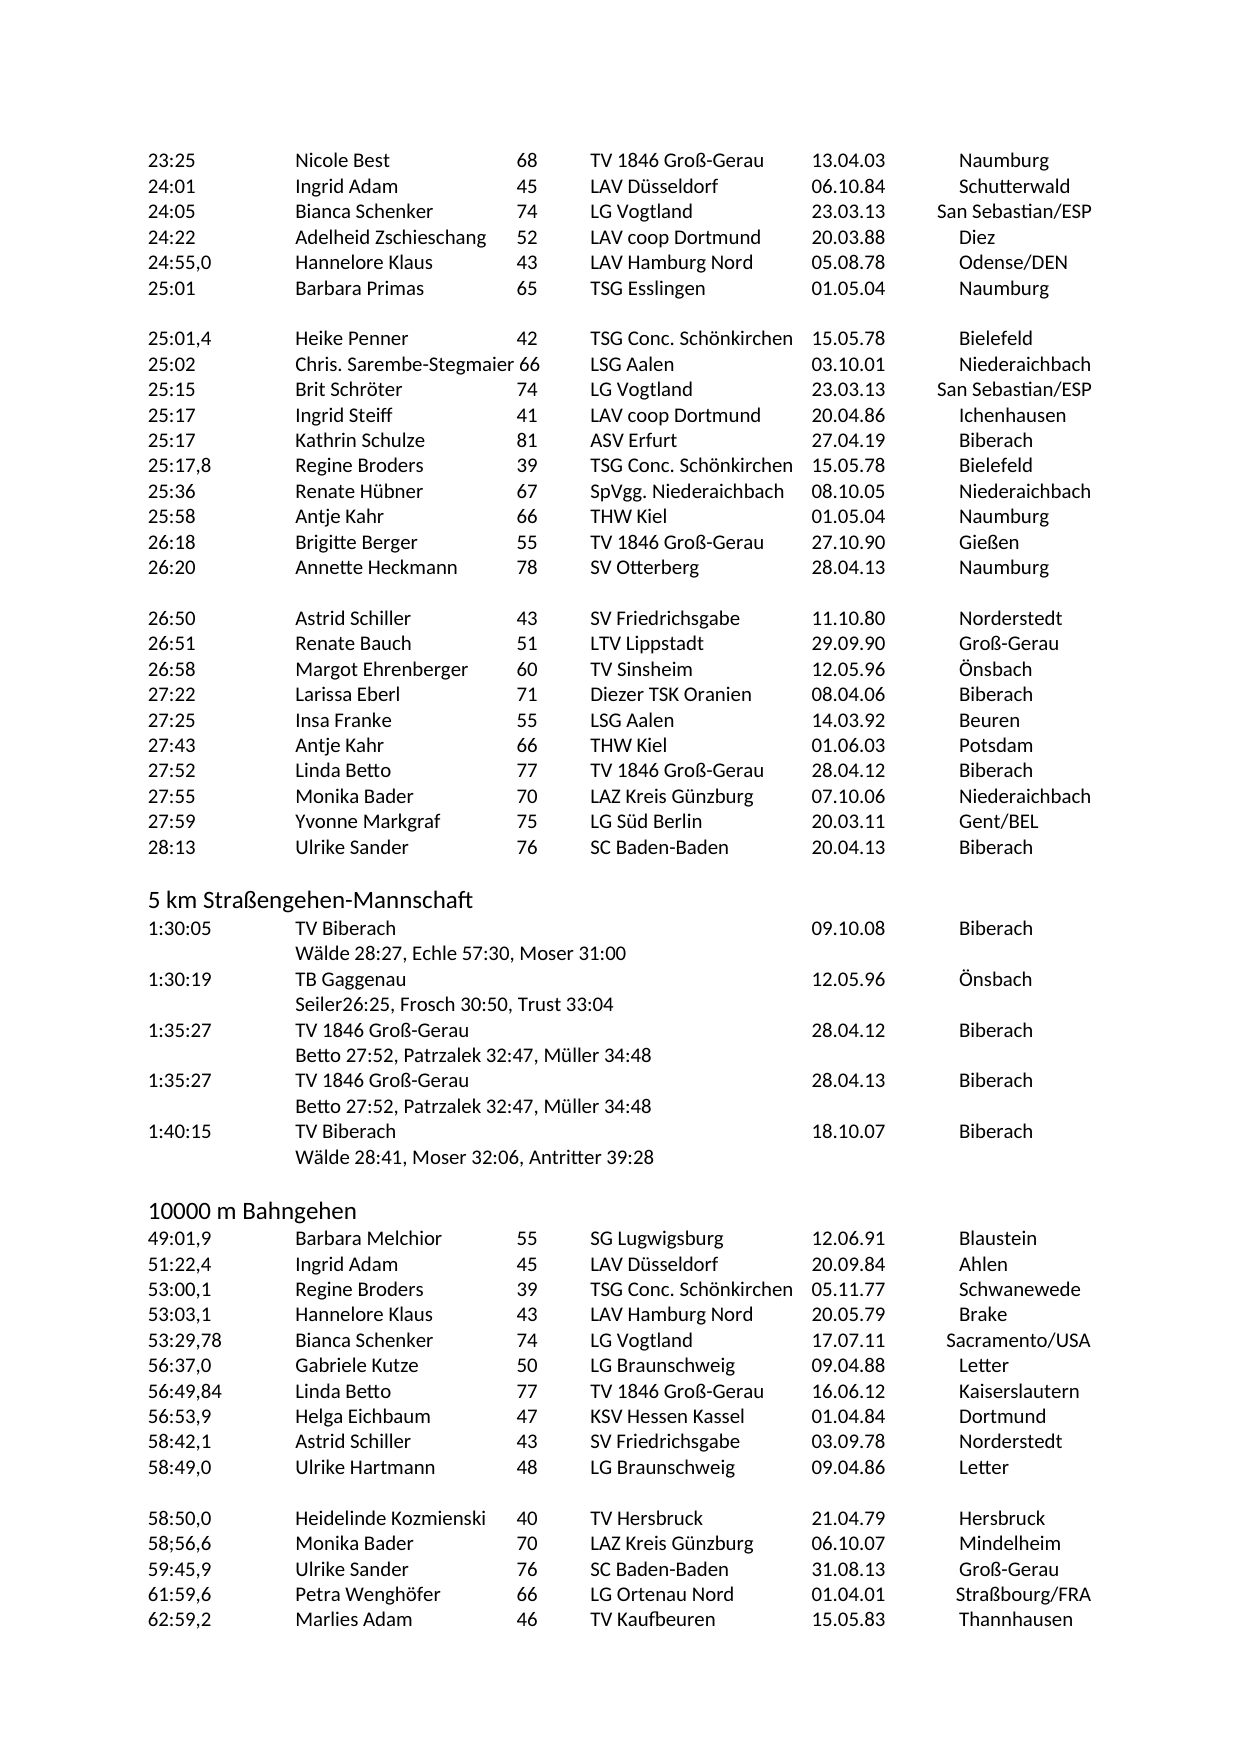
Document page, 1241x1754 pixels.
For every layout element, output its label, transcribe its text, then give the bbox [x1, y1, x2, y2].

text 1:40:15 TV Biberach 18.10.07 Biberach [148, 1118, 1093, 1144]
text 26:18 Brigitte Berger 55 TV 1846 Groß-Gerau 27.10.90 Gießen [148, 529, 1093, 554]
text 27:59 Yvonne Markgraf 75 LG Süd Berlin 20.03.11 Gent/BEL [148, 808, 1093, 834]
text Betto 27:52, Patrzalek 32:47, Müller 34:48 [148, 1093, 1093, 1118]
text 24:55,0 Hannelore Klaus 43 LAV Hamburg Nord 05.08.78 Odense/DEN [148, 249, 1093, 275]
text 56:49,84 Linda Betto 77 TV 1846 Groß-Gerau 16.06.12 Kaiserslautern [148, 1378, 1093, 1403]
text 25:01 Barbara Primas 65 TSG Esslingen 01.05.04 Naumburg [148, 275, 1093, 300]
text 25:58 Antje Kahr 66 THW Kiel 01.05.04 Naumburg [148, 503, 1093, 529]
text 25:17 Kathrin Schulze 81 ASV Erfurt 27.04.19 Biberach [148, 427, 1093, 453]
text 24:05 Bianca Schenker 74 LG Vogtland 23.03.13 San Sebastian/ESP [148, 198, 1093, 224]
text 23:25 Nicole Best 68 TV 1846 Groß-Gerau 13.04.03 Naumburg [148, 148, 1093, 173]
text 26:51 Renate Bauch 51 LTV Lippstadt 29.09.90 Groß-Gerau [148, 631, 1093, 656]
text 27:55 Monika Bader 70 LAZ Kreis Günzburg 07.10.06 Niederaichbach [148, 783, 1093, 808]
text 51:22,4 Ingrid Adam 45 LAV Düsseldorf 20.09.84 Ahlen [148, 1251, 1093, 1276]
text 25:02 Chris. Sarembe-Stegmaier 66 LSG Aalen 03.10.01 Niederaichbach [148, 351, 1093, 376]
text Betto 27:52, Patrzalek 32:47, Müller 34:48 [148, 1042, 1093, 1068]
text 25:36 Renate Hübner 67 SpVgg. Niederaichbach 08.10.05 Niederaichbach [148, 478, 1093, 503]
text 28:13 Ulrike Sander 76 SC Baden-Baden 20.04.13 Biberach [148, 834, 1093, 859]
text 10000 m Bahngehen [148, 1195, 1093, 1225]
text 62:59,2 Marlies Adam 46 TV Kaufbeuren 15.05.83 Thannhausen [148, 1607, 1093, 1632]
text Seiler26:25, Frosch 30:50, Trust 33:04 [148, 991, 1093, 1017]
text 26:58 Margot Ehrenberger 60 TV Sinsheim 12.05.96 Önsbach [148, 656, 1093, 681]
text 25:01,4 Heike Penner 42 TSG Conc. Schönkirchen 15.05.78 Bielefeld [148, 326, 1093, 351]
text 61:59,6 Petra Wenghöfer 66 LG Ortenau Nord 01.04.01 Straßbourg/FRA [148, 1581, 1093, 1607]
text 56:53,9 Helga Eichbaum 47 KSV Hessen Kassel 01.04.84 Dortmund [148, 1403, 1093, 1429]
text 59:45,9 Ulrike Sander 76 SC Baden-Baden 31.08.13 Groß-Gerau [148, 1556, 1093, 1581]
text Wälde 28:27, Echle 57:30, Moser 31:00 [148, 941, 1093, 966]
text 58;56,6 Monika Bader 70 LAZ Kreis Günzburg 06.10.07 Mindelheim [148, 1530, 1093, 1556]
text 58:42,1 Astrid Schiller 43 SV Friedrichsgabe 03.09.78 Norderstedt [148, 1429, 1093, 1454]
text 1:30:05 TV Biberach 09.10.08 Biberach [148, 915, 1093, 941]
text 1:35:27 TV 1846 Groß-Gerau 28.04.13 Biberach [148, 1068, 1093, 1093]
text 24:01 Ingrid Adam 45 LAV Düsseldorf 06.10.84 Schutterwald [148, 173, 1093, 198]
text 24:22 Adelheid Zschieschang 52 LAV coop Dortmund 20.03.88 Diez [148, 224, 1093, 249]
text 27:25 Insa Franke 55 LSG Aalen 14.03.92 Beuren [148, 707, 1093, 732]
text 1:30:19 TB Gaggenau 12.05.96 Önsbach [148, 966, 1093, 991]
text 53:03,1 Hannelore Klaus 43 LAV Hamburg Nord 20.05.79 Brake [148, 1302, 1093, 1327]
text 27:52 Linda Betto 77 TV 1846 Groß-Gerau 28.04.12 Biberach [148, 758, 1093, 783]
text 26:20 Annette Heckmann 78 SV Otterberg 28.04.13 Naumburg [148, 554, 1093, 580]
text 53:00,1 Regine Broders 39 TSG Conc. Schönkirchen 05.11.77 Schwanewede [148, 1276, 1093, 1302]
text 58:50,0 Heidelinde Kozmienski 40 TV Hersbruck 21.04.79 Hersbruck [148, 1505, 1093, 1530]
text 58:49,0 Ulrike Hartmann 48 LG Braunschweig 09.04.86 Letter [148, 1454, 1093, 1479]
text 1:35:27 TV 1846 Groß-Gerau 28.04.12 Biberach [148, 1017, 1093, 1042]
text 25:15 Brit Schröter 74 LG Vogtland 23.03.13 San Sebastian/ESP [148, 376, 1093, 402]
text 53:29,78 Bianca Schenker 74 LG Vogtland 17.07.11 Sacramento/USA [148, 1327, 1093, 1352]
text 49:01,9 Barbara Melchior 55 SG Lugwigsburg 12.06.91 Blaustein [148, 1225, 1093, 1251]
text 56:37,0 Gabriele Kutze 50 LG Braunschweig 09.04.88 Letter [148, 1352, 1093, 1378]
text 26:50 Astrid Schiller 43 SV Friedrichsgabe 11.10.80 Norderstedt [148, 605, 1093, 631]
text 5 km Straßengehen-Mannschaft [148, 885, 1093, 915]
text Wälde 28:41, Moser 32:06, Antritter 39:28 [148, 1144, 1093, 1169]
text 25:17 Ingrid Steiff 41 LAV coop Dortmund 20.04.86 Ichenhausen [148, 402, 1093, 427]
text 27:22 Larissa Eberl 71 Diezer TSK Oranien 08.04.06 Biberach [148, 681, 1093, 707]
text 25:17,8 Regine Broders 39 TSG Conc. Schönkirchen 15.05.78 Bielefeld [148, 453, 1093, 478]
text 27:43 Antje Kahr 66 THW Kiel 01.06.03 Potsdam [148, 732, 1093, 758]
